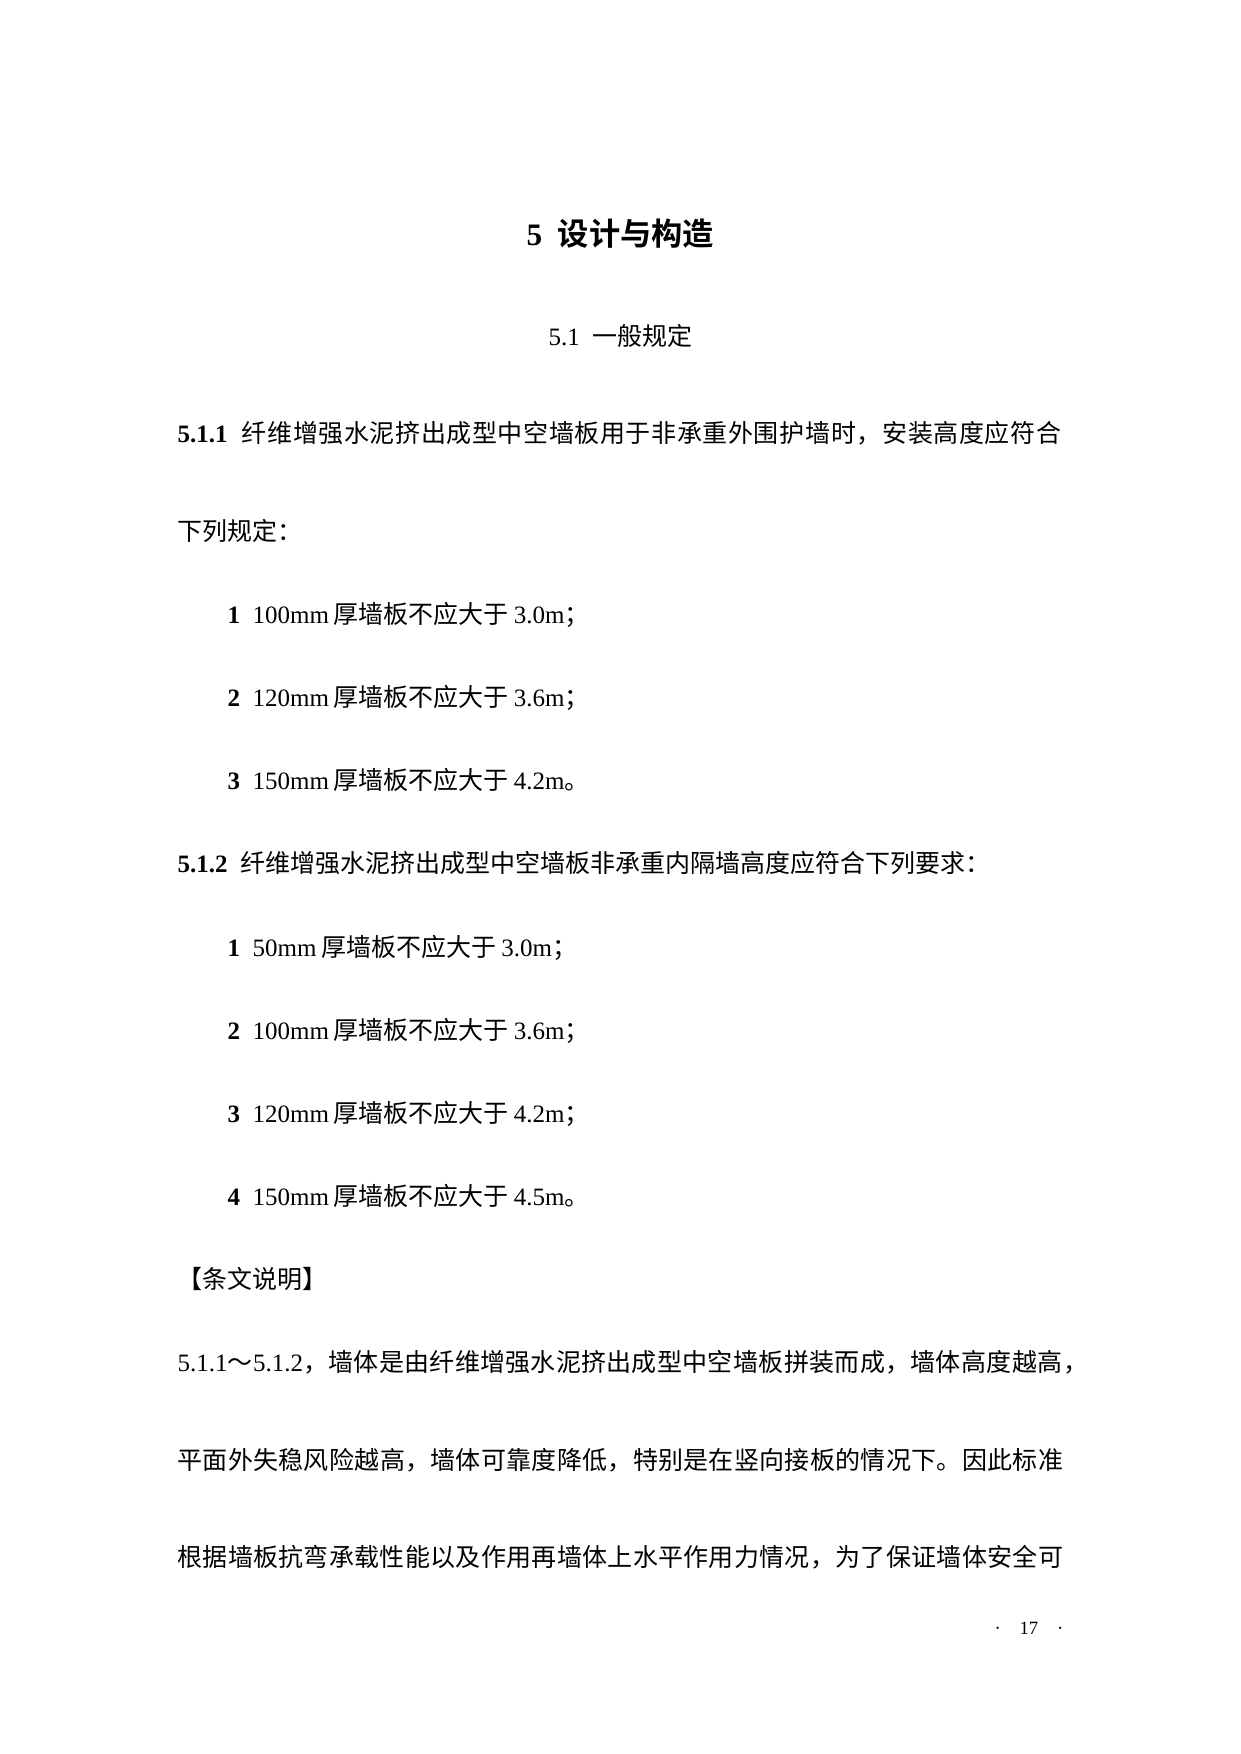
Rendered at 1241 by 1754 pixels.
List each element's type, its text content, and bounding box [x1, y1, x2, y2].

subtitle 5 设计与构造 [177, 199, 1063, 264]
text 5.1.2 纤维增强水泥挤出成型中空墙板非承重内隔墙高度应符合下列要求： [177, 829, 1063, 894]
text 【条文说明】 [177, 1245, 1063, 1310]
text 1 50mm厚墙板不应大于3.0m； [177, 913, 1063, 978]
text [177, 1328, 1063, 1588]
text 4 150mm厚墙板不应大于4.5m。 [177, 1162, 1063, 1227]
subtitle 5.1 一般规定 [177, 302, 1063, 367]
text 3 120mm厚墙板不应大于4.2m； [177, 1079, 1063, 1144]
text 1 100mm厚墙板不应大于3.0m； [177, 580, 1063, 645]
text 2 120mm厚墙板不应大于3.6m； [177, 663, 1063, 728]
text 5.1.1 纤维增强水泥挤出成型中空墙板用于非承重外围护墙时，安装高度应符合下列规定： [177, 399, 1063, 562]
text 3 150mm厚墙板不应大于4.2m。 [177, 746, 1063, 811]
text 2 100mm厚墙板不应大于3.6m； [177, 996, 1063, 1061]
